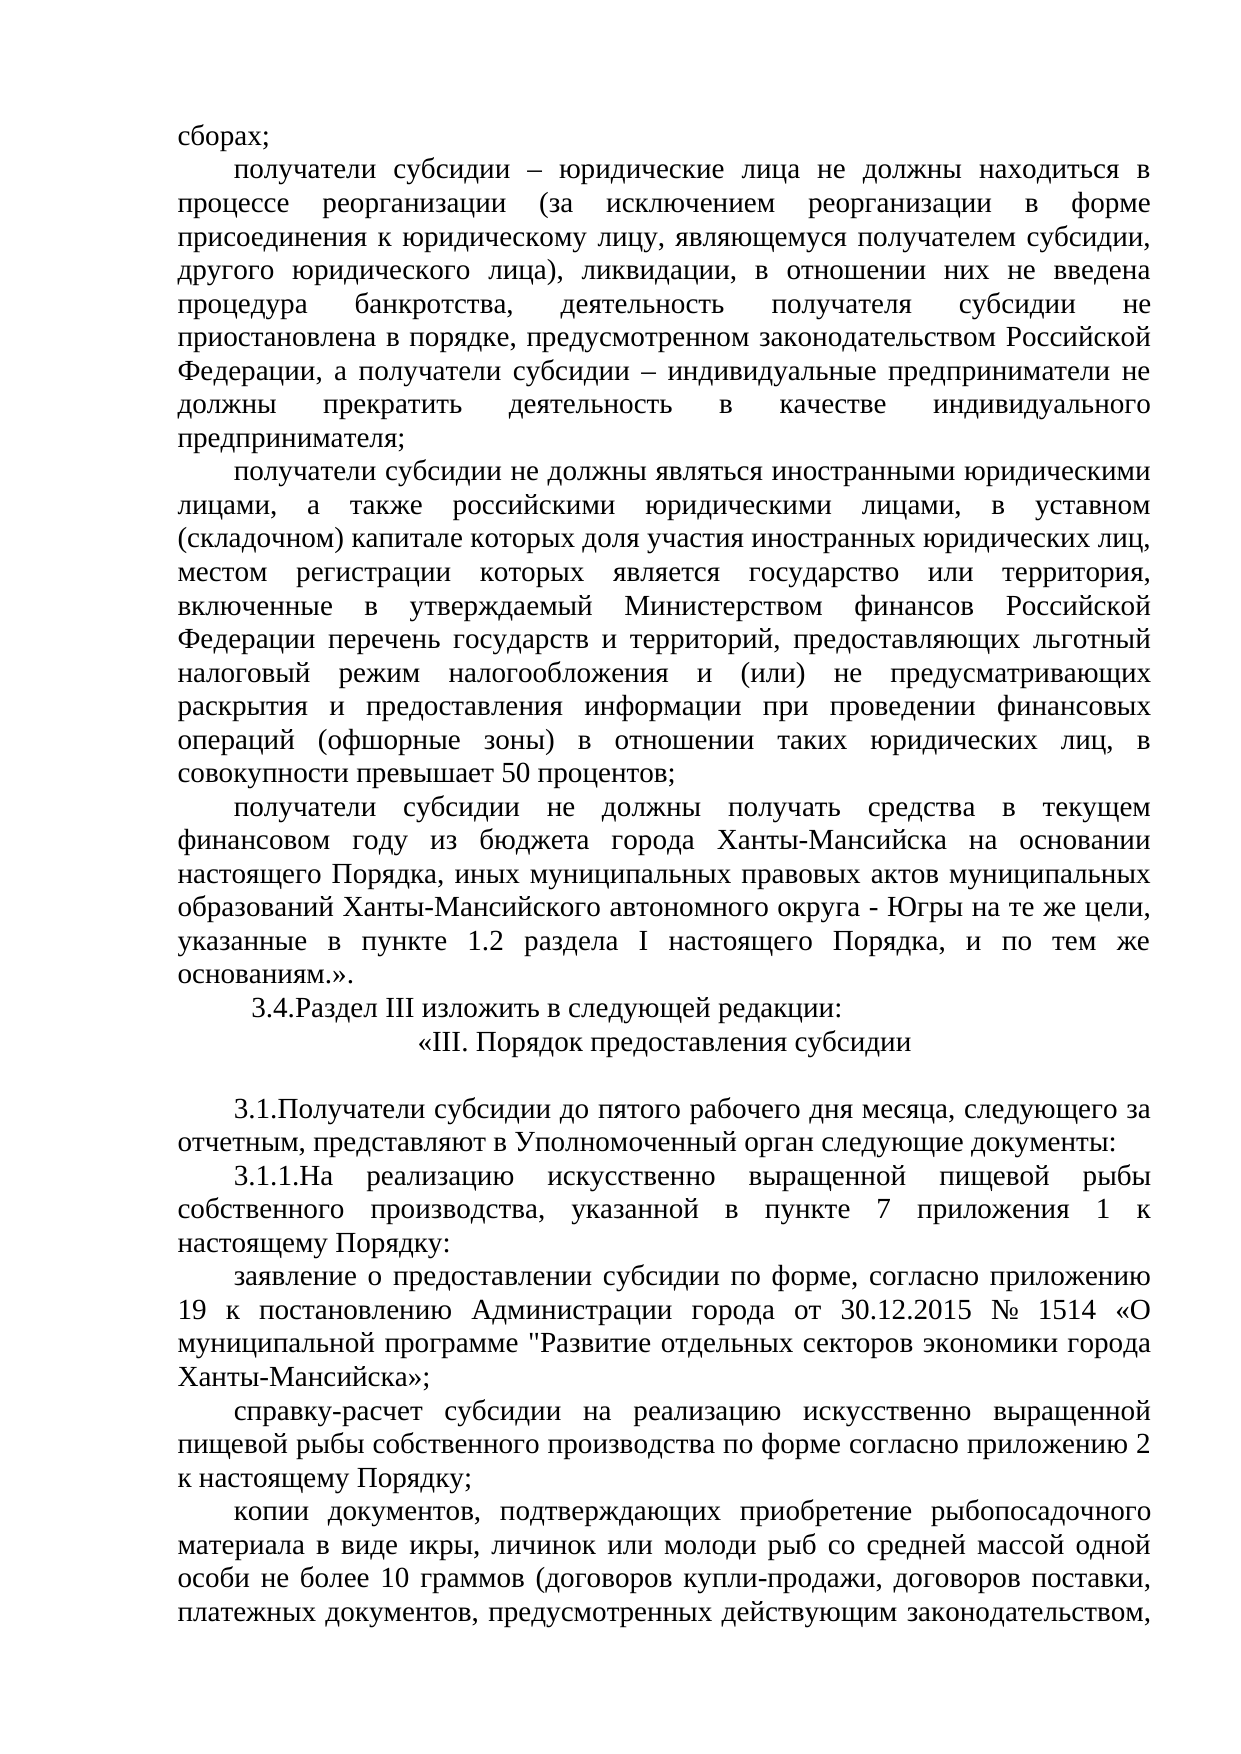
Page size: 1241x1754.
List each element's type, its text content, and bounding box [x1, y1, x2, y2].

text получатели субсидии не должны получать средства в текущем финансовом году из бюджета города Ханты-Мансийска на основании настоящего Порядка, иных муниципальных правовых актов муниципальных образований Ханты-Мансийского автономного округа - Югры на те же цели, указанные в пункте 1.2 раздела I настоящего Порядка, и по тем же основаниям.». [177, 789, 1152, 990]
text 3.1.1.На реализацию искусственно выращенной пищевой рыбы собственного производства, указанной в пункте 7 приложения 1 к настоящему Порядку: [177, 1158, 1152, 1258]
text 3.1.Получатели субсидии до пятого рабочего дня месяца, следующего за отчетным, представляют в Уполномоченный орган следующие документы: [177, 1091, 1152, 1158]
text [177, 118, 1152, 152]
text получатели субсидии – юридические лица не должны находиться в процессе реорганизации (за исключением реорганизации в форме присоединения к юридическому лицу, являющемуся получателем субсидии, другого юридического лица), ликвидации, в отношении них не введена процедура банкротства, деятельность получателя субсидии не приостановлена в порядке, предусмотренном законодательством Российской Федерации, а получатели субсидии – индивидуальные предприниматели не должны прекратить деятельность в качестве индивидуального предпринимателя; [177, 152, 1152, 453]
text заявление о предоставлении субсидии по форме, согласно приложению 19 к постановлению Администрации города от 30.12.2015 № 1514 «О муниципальной программе "Развитие отдельных секторов экономики города Ханты-Мансийска»; [177, 1258, 1152, 1393]
text справку-расчет субсидии на реализацию искусственно выращенной пищевой рыбы собственного производства по форме согласно приложению 2 к настоящему Порядку; [177, 1393, 1152, 1493]
text «III. Порядок предоставления субсидии [177, 1024, 1152, 1057]
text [177, 1493, 1152, 1627]
text получатели субсидии не должны являться иностранными юридическими лицами, а также российскими юридическими лицами, в уставном (складочном) капитале которых доля участия иностранных юридических лиц, местом регистрации которых является государство или территория, включенные в утверждаемый Министерством финансов Российской Федерации перечень государств и территорий, предоставляющих льготный налоговый режим налогообложения и (или) не предусматривающих раскрытия и предоставления информации при проведении финансовых операций (офшорные зоны) в отношении таких юридических лиц, в совокупности превышает 50 процентов; [177, 453, 1152, 789]
text 3.4.Раздел III изложить в следующей редакции: [177, 990, 1152, 1024]
